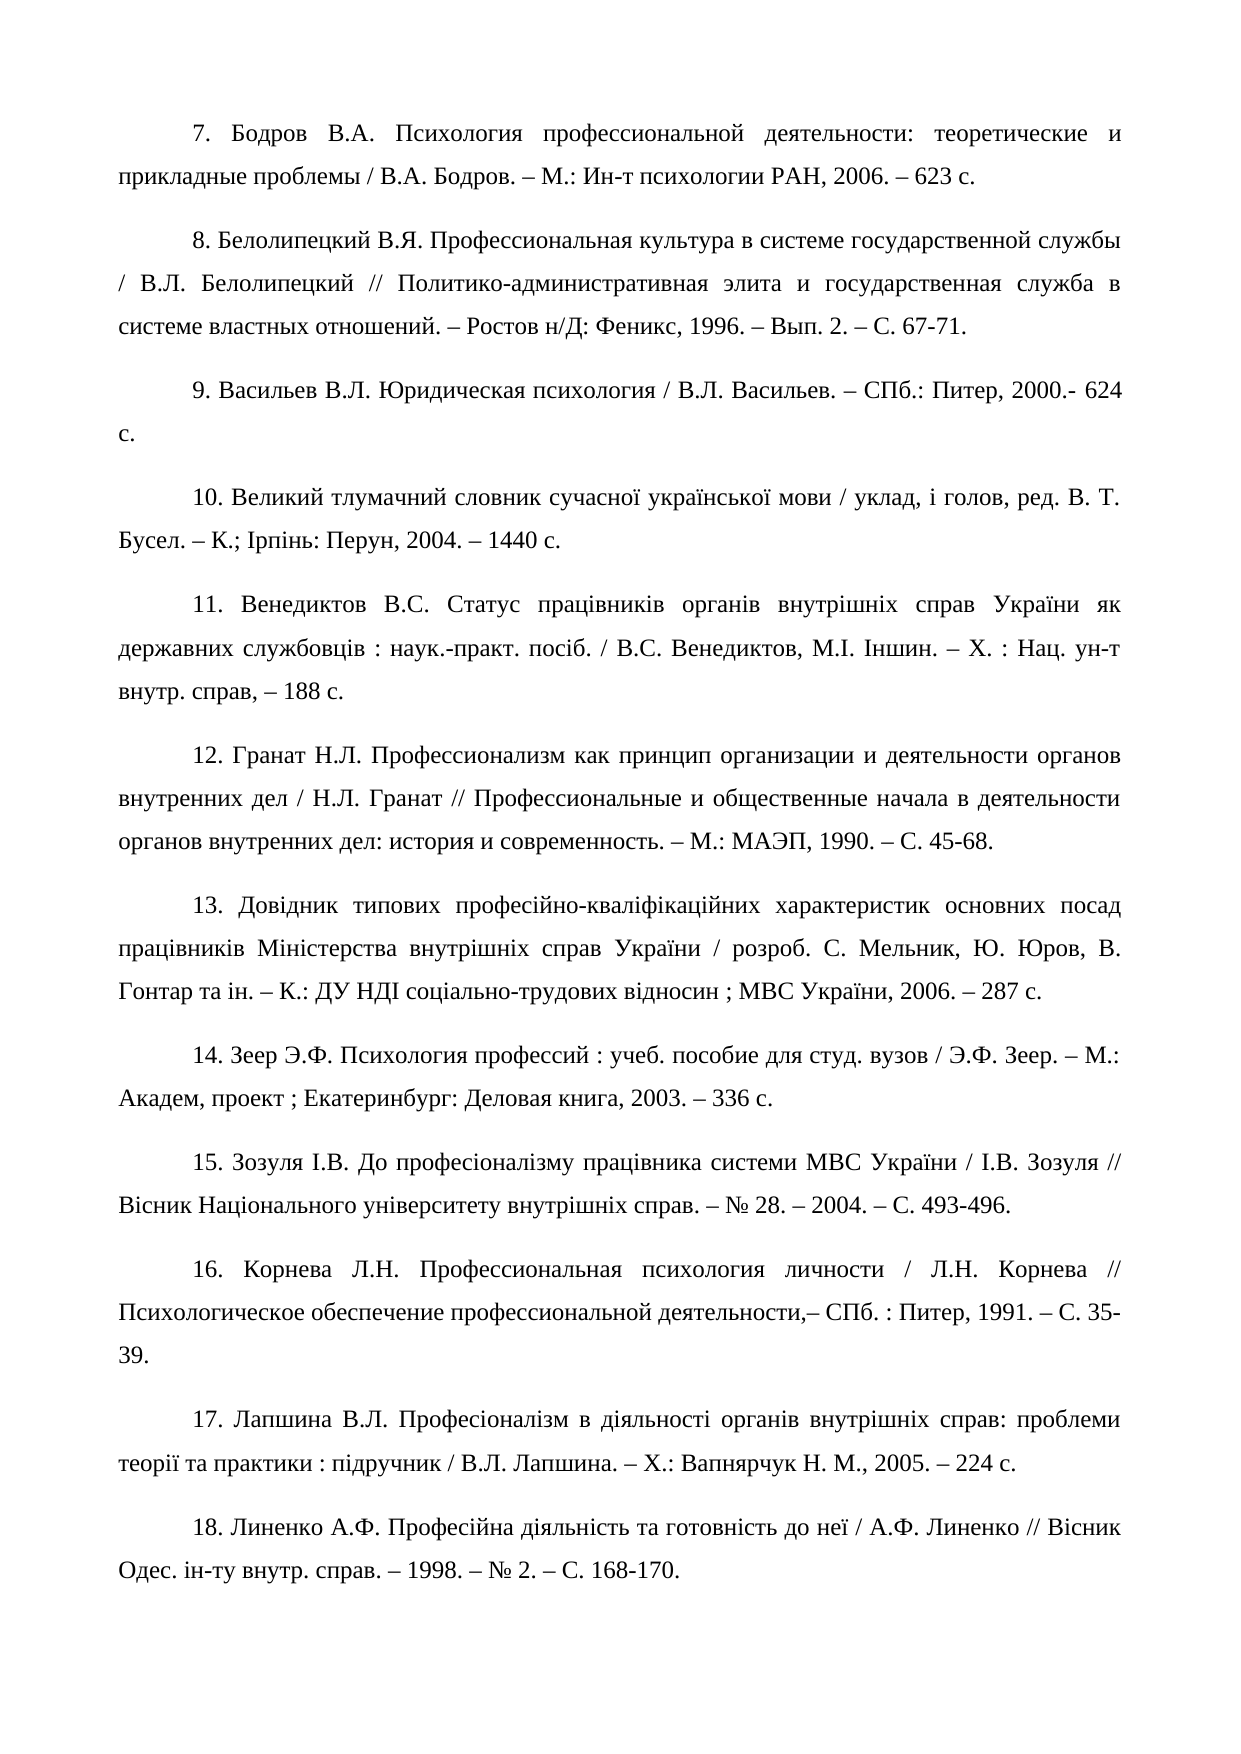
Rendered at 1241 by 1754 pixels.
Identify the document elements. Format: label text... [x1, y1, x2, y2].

text 15. Зозуля І.В. До професіоналізму працівника системи МВС України / І.В. Зозуля // Вісник Національного університету внутрішніх справ. – № 28. – 2004. – С. 493-496. [118, 1147, 1122, 1219]
text 13. Довідник типових професійно-кваліфікаційних характеристик основних посад працівників Міністерства внутрішніх справ України / розроб. С. Мельник, Ю. Юров, В. Гонтар та ін. – К.: ДУ НДІ соціально-трудових відносин ; МВС України, 2006. – 287 с. [118, 890, 1122, 1005]
text 11. Венедиктов В.С. Статус працівників органів внутрішніх справ України як державних службовців : наук.-практ. посіб. / В.С. Венедиктов, М.І. Іншин. – X. : Нац. ун-т внутр. справ, – 188 с. [118, 589, 1122, 704]
text 7. Бодров В.А. Психология профессиональной деятельности: теоретические и прикладные проблемы / В.А. Бодров. – М.: Ин-т психологии РАН, 2006. – 623 с. [118, 118, 1122, 190]
text 17. Лапшина В.Л. Професіоналізм в діяльності органів внутрішніх справ: проблеми теорії та практики : підручник / В.Л. Лапшина. – X.: Вапнярчук Н. М., 2005. – 224 с. [118, 1404, 1122, 1476]
text 14. Зеер Э.Ф. Психология профессий : учеб. пособие для студ. вузов / Э.Ф. Зеер. – М.: Академ, проект ; Екатеринбург: Деловая книга, 2003. – 336 с. [118, 1040, 1122, 1112]
text 12. Гранат Н.Л. Профессионализм как принцип организации и деятельности органов внутренних дел / Н.Л. Гранат // Профессиональные и общественные начала в деятельности органов внутренних дел: история и современность. – М.: МАЭП, 1990. – С. 45-68. [118, 740, 1122, 855]
text 8. Белолипецкий В.Я. Профессиональная культура в системе государственной службы / В.Л. Белолипецкий // Политико-административная элита и государственная служба в системе властных отношений. – Ростов н/Д: Феникс, 1996. – Вып. 2. – С. 67-71. [118, 225, 1122, 340]
text 10. Великий тлумачний словник сучасної української мови / уклад, і голов, ред. В. Т. Бусел. – К.; Ірпінь: Перун, 2004. – 1440 с. [118, 482, 1122, 554]
text 18. Линенко А.Ф. Професійна діяльність та готовність до неї / А.Ф. Линенко // Вісник Одес. ін-ту внутр. справ. – 1998. – № 2. – С. 168-170. [118, 1512, 1122, 1583]
text 16. Корнева Л.Н. Профессиональная психология личности / Л.Н. Корнева // Психологическое обеспечение профессиональной деятельности,– СПб. : Питер, 1991. – С. 35-39. [118, 1254, 1122, 1369]
text 9. Васильев В.Л. Юридическая психология / В.Л. Васильев. – СПб.: Питер, 2000.- 624 с. [118, 375, 1122, 447]
